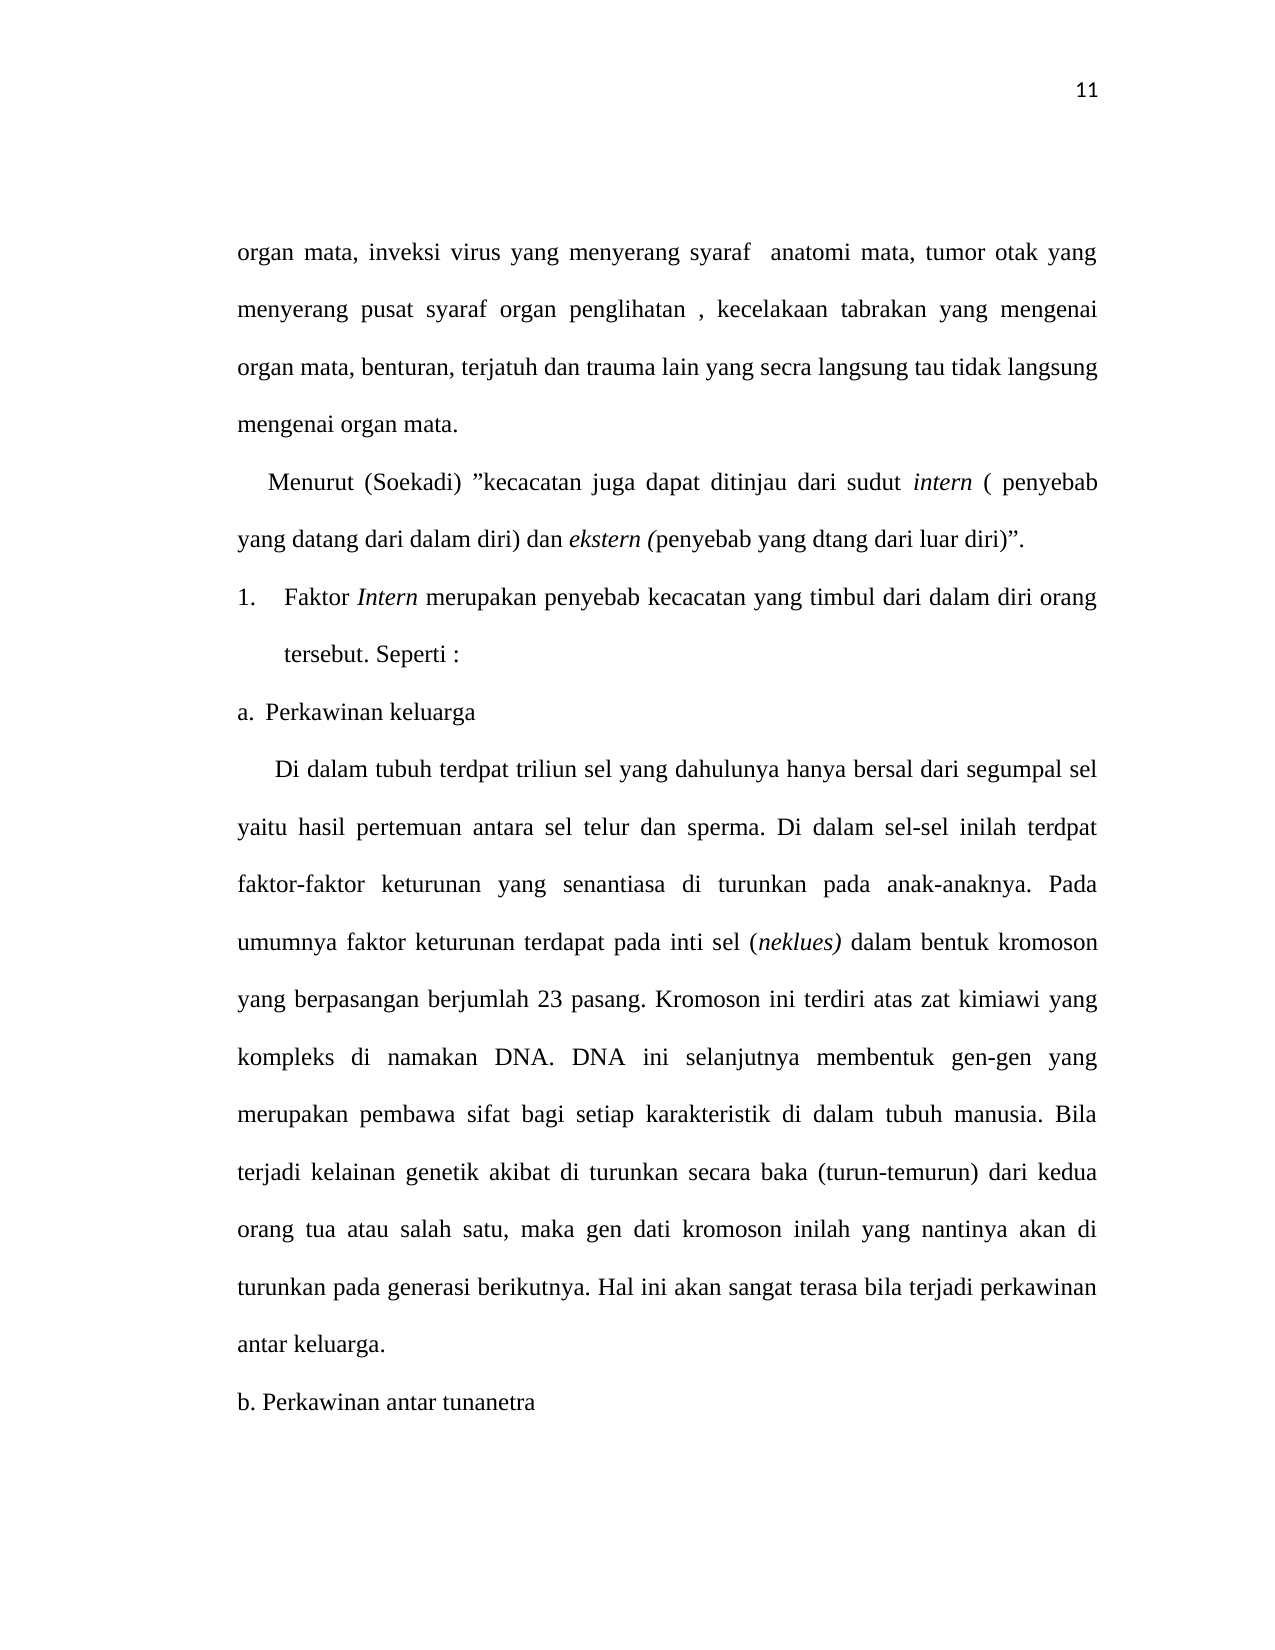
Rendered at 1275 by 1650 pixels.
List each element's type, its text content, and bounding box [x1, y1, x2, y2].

list Faktor Intern merupakan penyebab kecacatan yang timbul dari dalam diri orang tersebut. Seperti : [237, 582, 1098, 668]
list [237, 237, 1098, 438]
list b. Perkawinan antar tunanetra [237, 1387, 1098, 1416]
list Menurut (Soekadi) ”kecacatan juga dapat ditinjau dari sudut intern ( penyebab yang datang dari dalam diri) dan ekstern (penyebab yang dtang dari luar diri)”. [237, 467, 1098, 553]
list Perkawinan keluarga [237, 697, 1098, 726]
list Di dalam tubuh terdpat triliun sel yang dahulunya hanya bersal dari segumpal sel yaitu hasil pertemuan antara sel telur dan sperma. Di dalam sel-sel inilah terdpat faktor-faktor keturunan yang senantiasa di turunkan pada anak-anaknya. Pada umumnya faktor keturunan terdapat pada inti sel (neklues) dalam bentuk kromoson yang berpasangan berjumlah 23 pasang. Kromoson ini terdiri atas zat kimiawi yang kompleks di namakan DNA. DNA ini selanjutnya membentuk gen-gen yang merupakan pembawa sifat bagi setiap karakteristik di dalam tubuh manusia. Bila terjadi kelainan genetik akibat di turunkan secara baka (turun-temurun) dari kedua orang tua atau salah satu, maka gen dati kromoson inilah yang nantinya akan di turunkan pada generasi berikutnya. Hal ini akan sangat terasa bila terjadi perkawinan antar keluarga. [237, 754, 1098, 1358]
